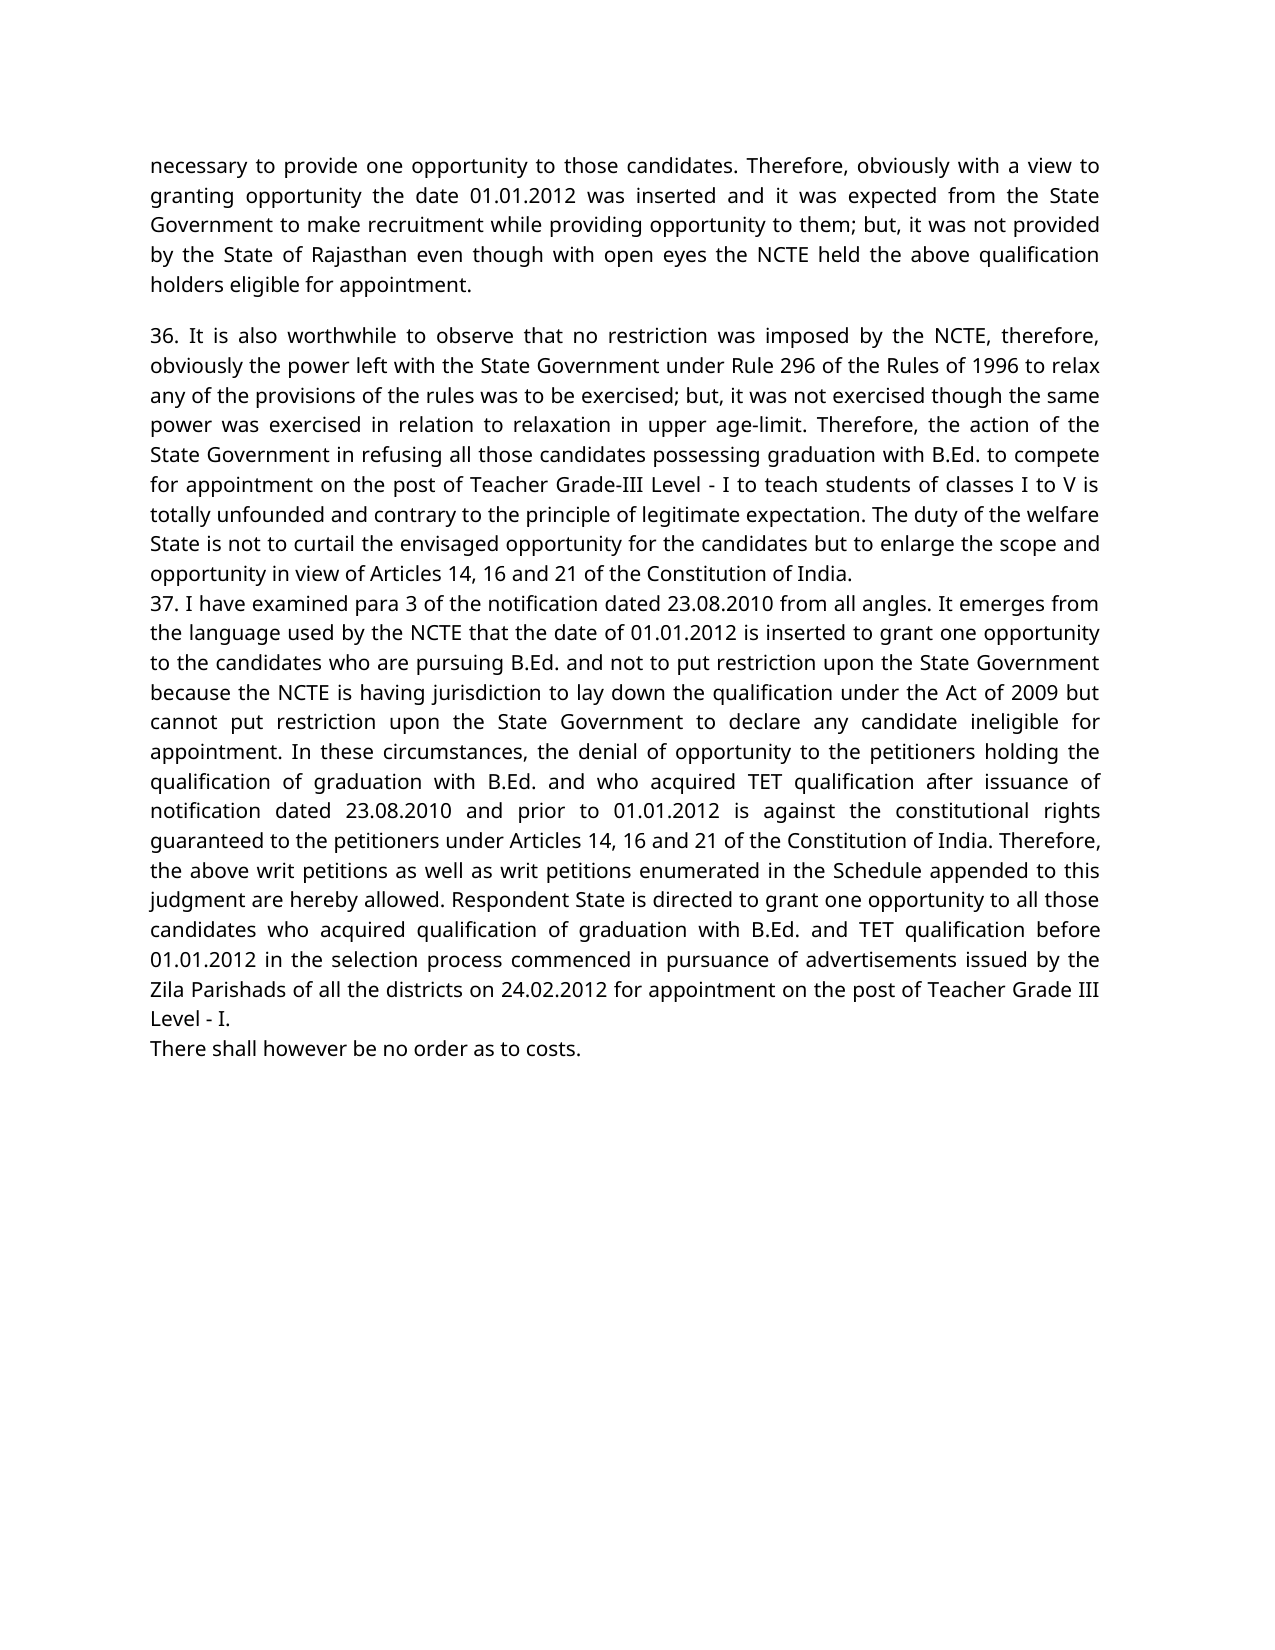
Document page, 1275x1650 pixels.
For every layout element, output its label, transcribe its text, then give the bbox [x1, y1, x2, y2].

text There shall however be no order as to costs. [150, 1033, 1102, 1062]
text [150, 150, 1102, 298]
text 36. It is also worthwhile to observe that no restriction was imposed by the NCTE, therefore, obviously the power left with the State Government under Rule 296 of the Rules of 1996 to relax any of the provisions of the rules was to be exercised; but, it was not exercised though the same power was exercised in relation to relaxation in upper age-limit. Therefore, the action of the State Government in refusing all those candidates possessing graduation with B.Ed. to compete for appointment on the post of Teacher Grade-III Level - I to teach students of classes I to V is totally unfounded and contrary to the principle of legitimate expectation. The duty of the welfare State is not to curtail the envisaged opportunity for the candidates but to enlarge the scope and opportunity in view of Articles 14, 16 and 21 of the Constitution of India. [150, 320, 1102, 587]
text 37. I have examined para 3 of the notification dated 23.08.2010 from all angles. It emerges from the language used by the NCTE that the date of 01.01.2012 is inserted to grant one opportunity to the candidates who are pursuing B.Ed. and not to put restriction upon the State Government because the NCTE is having jurisdiction to lay down the qualification under the Act of 2009 but cannot put restriction upon the State Government to declare any candidate ineligible for appointment. In these circumstances, the denial of opportunity to the petitioners holding the qualification of graduation with B.Ed. and who acquired TET qualification after issuance of notification dated 23.08.2010 and prior to 01.01.2012 is against the constitutional rights guaranteed to the petitioners under Articles 14, 16 and 21 of the Constitution of India. Therefore, the above writ petitions as well as writ petitions enumerated in the Schedule appended to this judgment are hereby allowed. Respondent State is directed to grant one opportunity to all those candidates who acquired qualification of graduation with B.Ed. and TET qualification before 01.01.2012 in the selection process commenced in pursuance of advertisements issued by the Zila Parishads of all the districts on 24.02.2012 for appointment on the post of Teacher Grade III Level - I. [150, 587, 1102, 1033]
